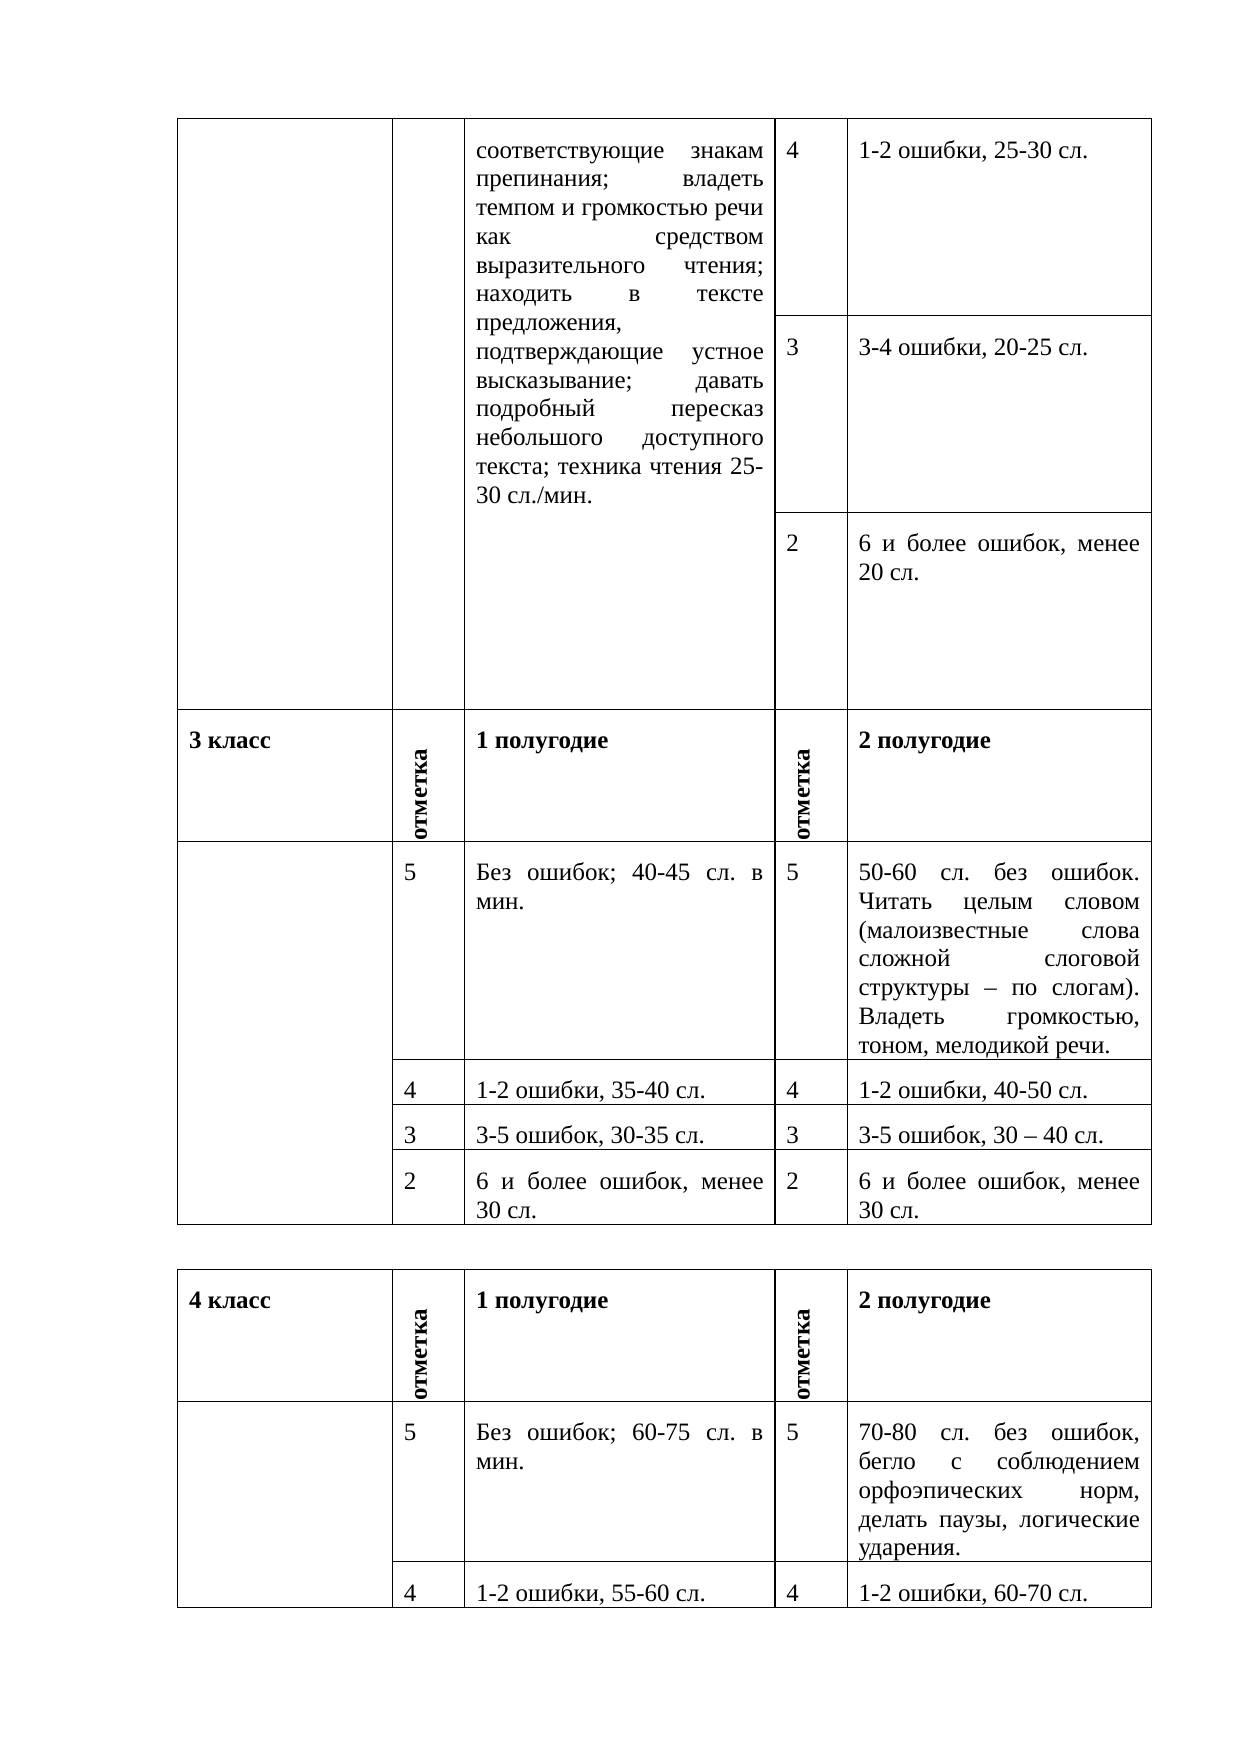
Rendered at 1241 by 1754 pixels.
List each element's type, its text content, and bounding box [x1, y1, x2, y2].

table_cell 5 [393, 842, 464, 1058]
table_cell Без ошибок; 40-45 сл. в мин. [465, 842, 774, 1058]
table_cell 3-5 ошибок, 30-35 сл. [465, 1105, 774, 1149]
table_header отметка [393, 1270, 464, 1401]
table_cell 5 [776, 1402, 847, 1561]
table_cell 4 [776, 1060, 847, 1104]
table_header 2 полугодие [848, 1270, 1151, 1401]
table_cell 3 класс [178, 710, 392, 841]
table_cell Без ошибок; 60-75 сл. в мин. [465, 1402, 774, 1561]
table_cell 3 [393, 1105, 464, 1149]
table_cell 5 [776, 842, 847, 1058]
table_cell 1-2 ошибки, 55-60 сл. [465, 1562, 774, 1607]
table_cell 1 полугодие [465, 710, 774, 841]
table_cell 6 и более ошибок, менее 30 сл. [848, 1150, 1151, 1223]
table_cell 4 [776, 119, 847, 315]
table_cell [178, 1402, 392, 1607]
table_cell 5 [393, 1402, 464, 1561]
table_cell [465, 119, 774, 709]
table_cell 2 [776, 513, 847, 709]
table_cell 1-2 ошибки, 40-50 сл. [848, 1060, 1151, 1104]
table_cell 3-4 ошибки, 20-25 сл. [848, 316, 1151, 512]
table_cell 6 и более ошибок, менее 20 сл. [848, 513, 1151, 709]
table_header 4 класс [178, 1270, 392, 1401]
table_cell 50-60 сл. без ошибок. Читать целым словом (малоизвестные слова сложной слоговой структуры – по слогам). Владеть громкостью, тоном, мелодикой речи. [848, 842, 1151, 1058]
table_cell 70-80 сл. без ошибок, бегло с соблюдением орфоэпических норм, делать паузы, логические ударения. [848, 1402, 1151, 1561]
table_cell 4 [393, 1562, 464, 1607]
table_header отметка [776, 1270, 847, 1401]
table_cell [393, 119, 464, 709]
table_cell 6 и более ошибок, менее 30 сл. [465, 1150, 774, 1223]
table_cell 4 [776, 1562, 847, 1607]
table_cell 1-2 ошибки, 60-70 сл. [848, 1562, 1151, 1607]
table_cell 1-2 ошибки, 25-30 сл. [848, 119, 1151, 315]
table_cell 2 [776, 1150, 847, 1223]
table_cell 3-5 ошибок, 30 – 40 сл. [848, 1105, 1151, 1149]
table_cell 4 [393, 1060, 464, 1104]
table_cell [178, 842, 392, 1223]
table_cell 3 [776, 316, 847, 512]
table_cell отметка [393, 710, 464, 841]
table_cell [178, 119, 392, 709]
table_cell отметка [776, 710, 847, 841]
table_cell 1-2 ошибки, 35-40 сл. [465, 1060, 774, 1104]
table_header 1 полугодие [465, 1270, 774, 1401]
table_cell 2 полугодие [848, 710, 1151, 841]
table_cell 3 [776, 1105, 847, 1149]
table_cell 2 [393, 1150, 464, 1223]
